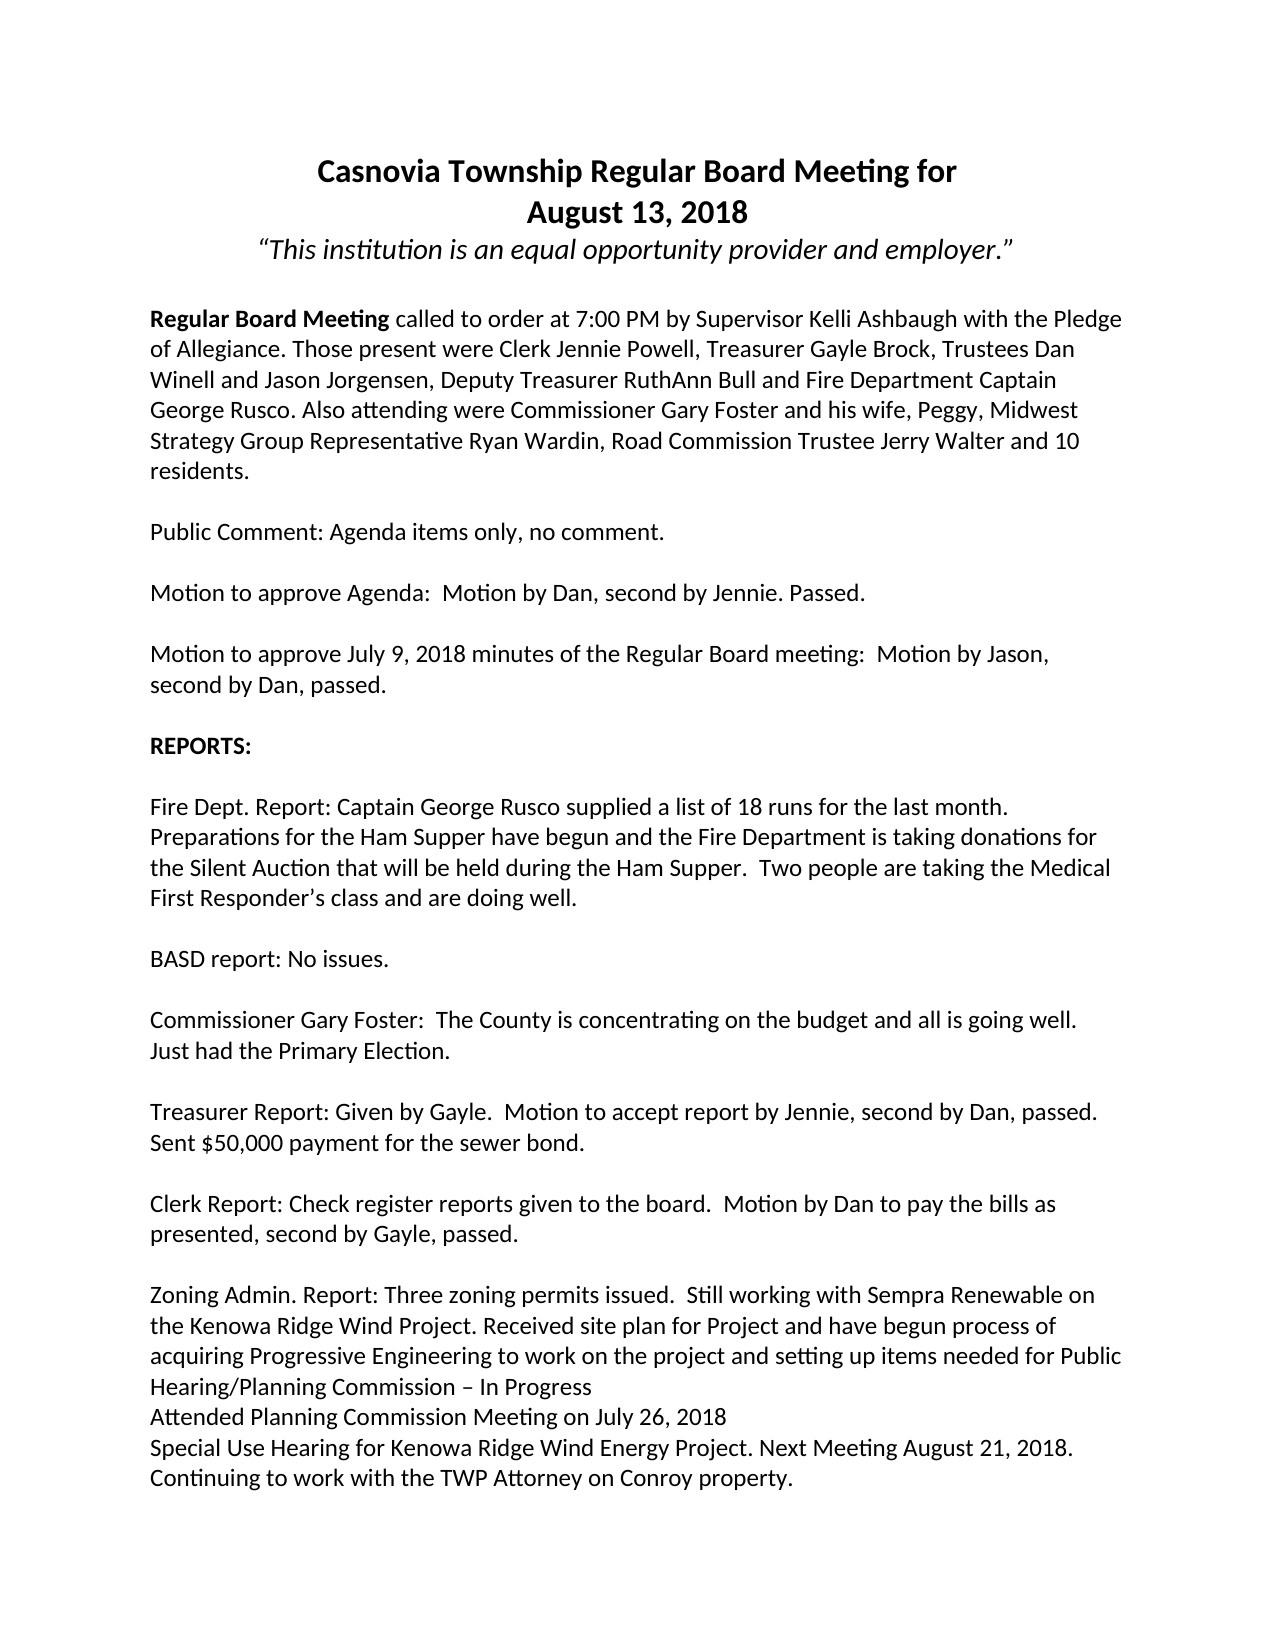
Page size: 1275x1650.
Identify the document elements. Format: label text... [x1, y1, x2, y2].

text Fire Dept. Report: Captain George Rusco supplied a list of 18 runs for the last month. Preparations for the Ham Supper have begun and the Fire Department is taking donations for the Silent Auction that will be held during the Ham Supper. Two people are taking the Medical First Responder’s class and are doing well. [150, 791, 1125, 913]
text August 13, 2018 [150, 191, 1125, 231]
text Clerk Report: Check register reports given to the board. Motion by Dan to pay the bills as presented, second by Gayle, passed. [150, 1188, 1125, 1249]
text Motion to approve July 9, 2018 minutes of the Regular Board meeting: Motion by Jason, second by Dan, passed. [150, 638, 1125, 699]
text “This institution is an equal opportunity provider and employer.” [150, 231, 1125, 267]
text Special Use Hearing for Kenowa Ridge Wind Energy Project. Next Meeting August 21, 2018. [150, 1432, 1125, 1462]
text Public Comment: Agenda items only, no comment. [150, 516, 1125, 547]
text Regular Board Meeting called to order at 7:00 PM by Supervisor Kelli Ashbaugh with the Pledge of Allegiance. Those present were Clerk Jennie Powell, Treasurer Gayle Brock, Trustees Dan Winell and Jason Jorgensen, Deputy Treasurer RuthAnn Bull and Fire Department Captain George Rusco. Also attending were Commissioner Gary Foster and his wife, Peggy, Midwest Strategy Group Representative Ryan Wardin, Road Commission Trustee Jerry Walter and 10 residents. [150, 303, 1125, 486]
text Treasurer Report: Given by Gayle. Motion to accept report by Jennie, second by Dan, passed. Sent $50,000 payment for the sewer bond. [150, 1096, 1125, 1157]
text Commissioner Gary Foster: The County is concentrating on the budget and all is going well. Just had the Primary Election. [150, 1005, 1125, 1066]
text Motion to approve Agenda: Motion by Dan, second by Jennie. Passed. [150, 577, 1125, 608]
text Zoning Admin. Report: Three zoning permits issued. Still working with Sempra Renewable on the Kenowa Ridge Wind Project. Received site plan for Project and have begun process of acquiring Progressive Engineering to work on the project and setting up items needed for Public Hearing/Planning Commission – In Progress [150, 1279, 1125, 1401]
text Attended Planning Commission Meeting on July 26, 2018 [150, 1401, 1125, 1432]
text Casnovia Township Regular Board Meeting for [150, 150, 1125, 191]
text BASD report: No issues. [150, 944, 1125, 974]
text Continuing to work with the TWP Attorney on Conroy property. [150, 1462, 1125, 1493]
text REPORTS: [150, 730, 1125, 761]
